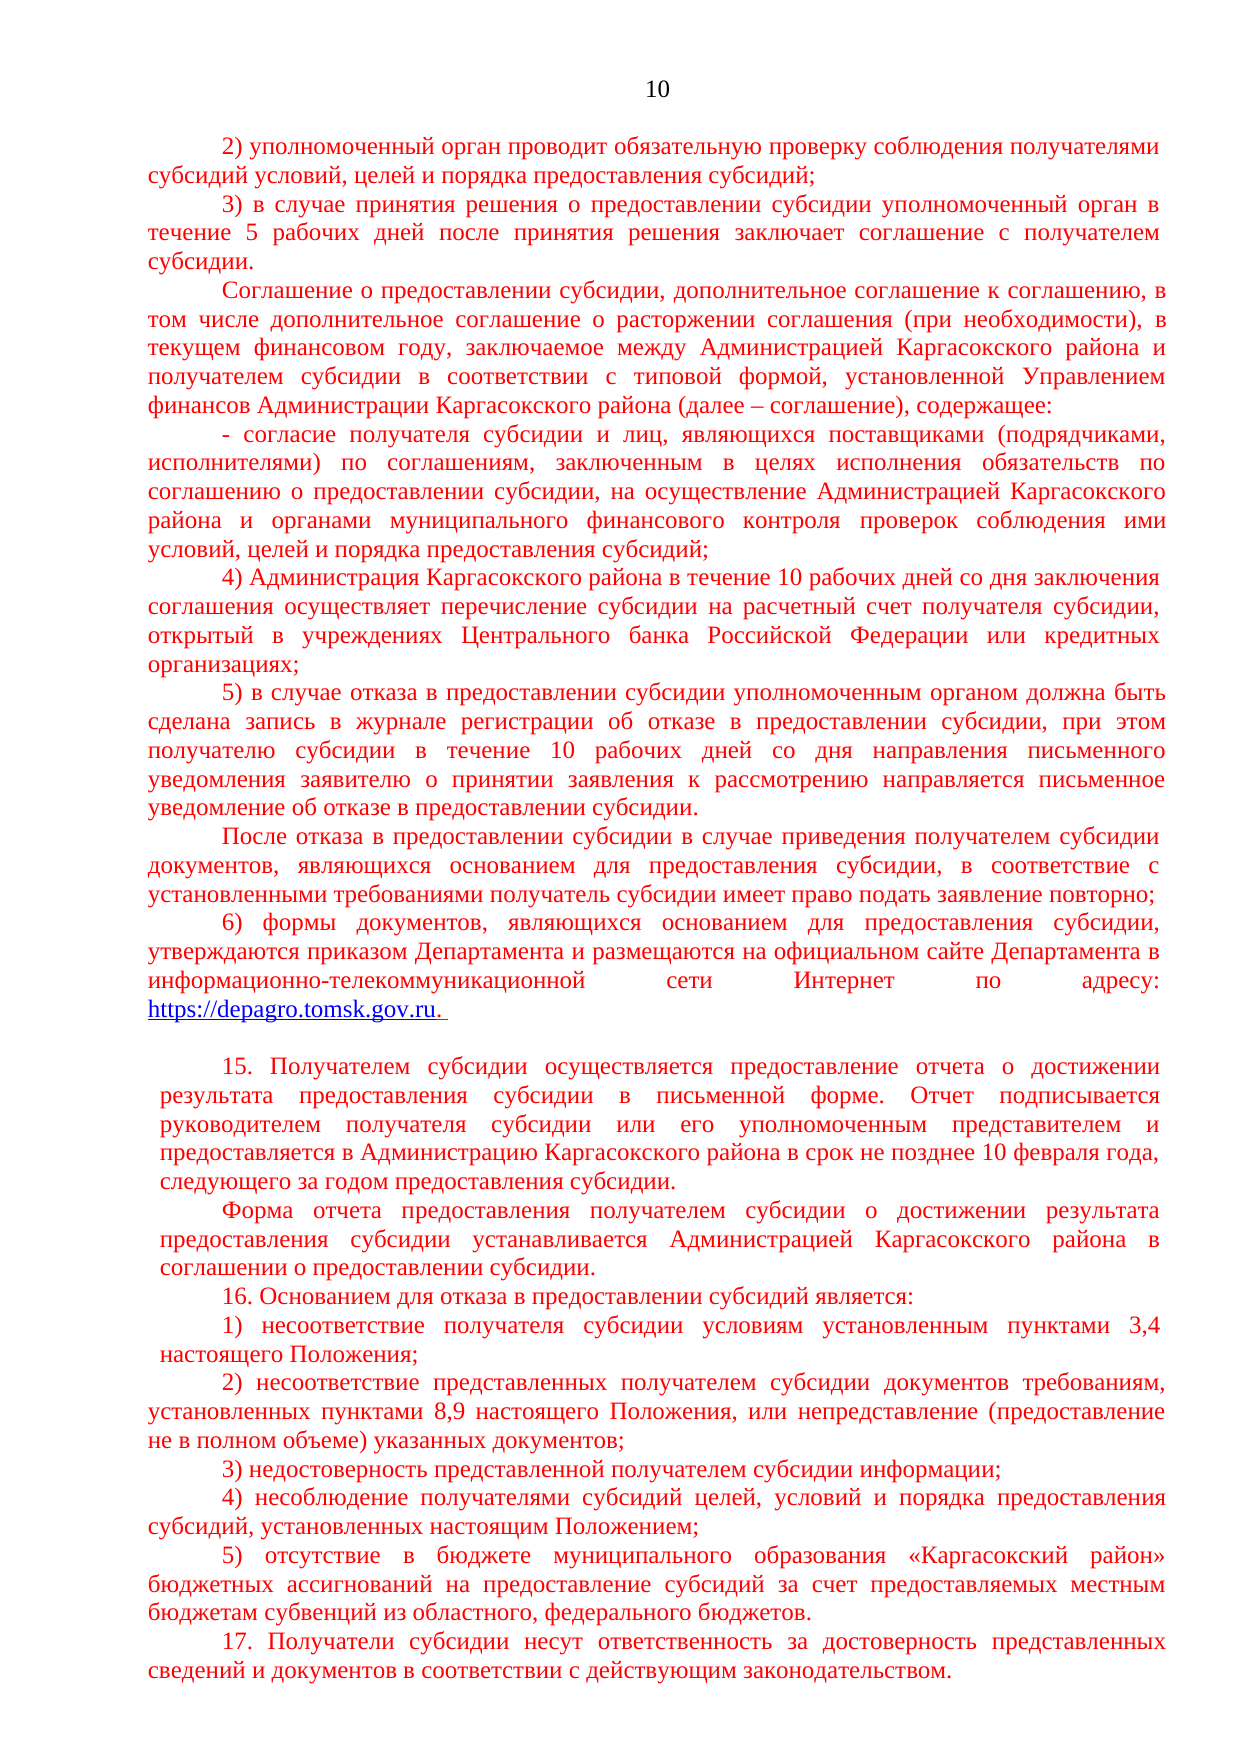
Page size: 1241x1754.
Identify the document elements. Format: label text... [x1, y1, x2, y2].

text 16. Основанием для отказа в предоставлении субсидий является: [159, 1281, 1161, 1310]
text 2) несоответствие представленных получателем субсидии документов требованиям, установленных пунктами 8,9 настоящего Положения, или непредставление (предоставление не в полном объеме) указанных документов; [148, 1367, 1167, 1454]
text 4) несоблюдение получателями субсидий целей, условий и порядка предоставления субсидий, установленных настоящим Положением; [148, 1482, 1167, 1540]
text 3) недостоверность представленной получателем субсидии информации; [148, 1454, 1167, 1482]
text 2) уполномоченный орган проводит обязательную проверку соблюдения получателями субсидий условий, целей и порядка предоставления субсидий; [148, 131, 1161, 189]
text 3) в случае принятия решения о предоставлении субсидии уполномоченный орган в течение 5 рабочих дней после принятия решения заключает соглашение с получателем субсидии. [148, 189, 1161, 275]
text 15. Получателем субсидии осуществляется предоставление отчета о достижении результата предоставления субсидии в письменной форме. Отчет подписывается руководителем получателя субсидии или его уполномоченным представителем и предоставляется в Администрацию Каргасокского района в срок не позднее 10 февраля года, следующего за годом предоставления субсидии. [159, 1051, 1161, 1195]
text 17. Получатели субсидии несут ответственность за достоверность представленных сведений и документов в соответствии с действующим законодательством. [148, 1626, 1167, 1684]
text - согласие получателя субсидии и лиц, являющихся поставщиками (подрядчиками, исполнителями) по соглашениям, заключенным в целях исполнения обязательств по соглашению о предоставлении субсидии, на осуществление Администрацией Каргасокского района и органами муниципального финансового контроля проверок соблюдения ими условий, целей и порядка предоставления субсидий; [148, 419, 1167, 562]
text После отказа в предоставлении субсидии в случае приведения получателем субсидии документов, являющихся основанием для предоставления субсидии, в соответствие с установленными требованиями получатель субсидии имеет право подать заявление повторно; [148, 821, 1161, 907]
text Форма отчета предоставления получателем субсидии о достижении результата предоставления субсидии устанавливается Администрацией Каргасокского района в соглашении о предоставлении субсидии. [159, 1195, 1161, 1281]
text 6) формы документов, являющихся основанием для предоставления субсидии, утверждаются приказом Департамента и размещаются на официальном сайте Департамента в информационно-телекоммуникационной сети Интернет по адресу: https://depagro.tomsk.gov.ru. [148, 907, 1161, 1022]
text Соглашение о предоставлении субсидии, дополнительное соглашение к соглашению, в том числе дополнительное соглашение о расторжении соглашения (при необходимости), в текущем финансовом году, заключаемое между Администрацией Каргасокского района и получателем субсидии в соответствии с типовой формой, установленной Управлением финансов Администрации Каргасокского района (далее – соглашение), содержащее: [148, 275, 1167, 419]
text 5) отсутствие в бюджете муниципального образования «Каргасокский район» бюджетных ассигнований на предоставление субсидий за счет предоставляемых местным бюджетам субвенций из областного, федерального бюджетов. [148, 1540, 1167, 1626]
text 1) несоответствие получателя субсидии условиям установленным пунктами 3,4 настоящего Положения; [159, 1310, 1161, 1367]
text 5) в случае отказа в предоставлении субсидии уполномоченным органом должна быть сделана запись в журнале регистрации об отказе в предоставлении субсидии, при этом получателю субсидии в течение 10 рабочих дней со дня направления письменного уведомления заявителю о принятии заявления к рассмотрению направляется письменное уведомление об отказе в предоставлении субсидии. [148, 677, 1167, 821]
text 4) Администрация Каргасокского района в течение 10 рабочих дней со дня заключения соглашения осуществляет перечисление субсидии на расчетный счет получателя субсидии, открытый в учреждениях Центрального банка Российской Федерации или кредитных организациях; [148, 562, 1161, 677]
